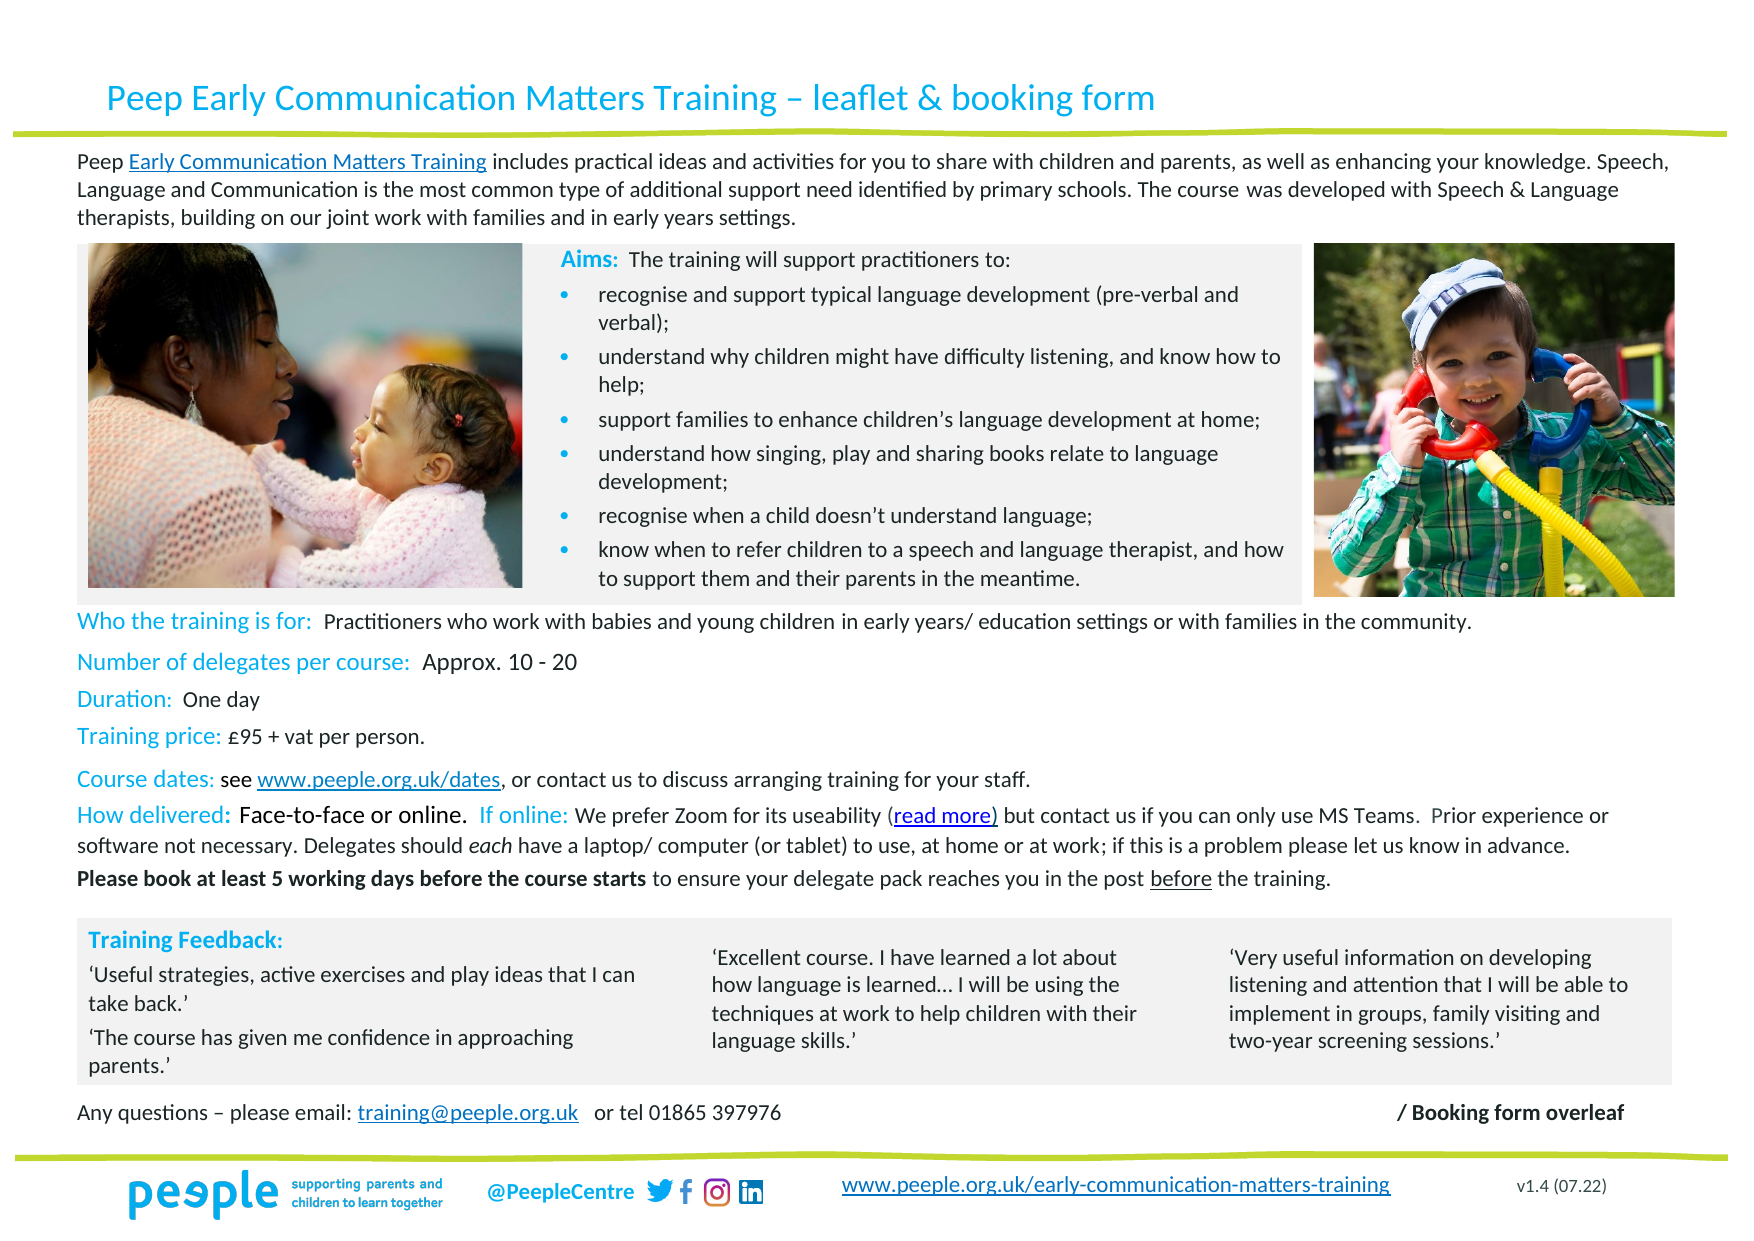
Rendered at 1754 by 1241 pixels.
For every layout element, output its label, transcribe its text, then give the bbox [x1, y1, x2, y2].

picture [13, 129, 1727, 138]
text Training price: £95 + vat per person. [77, 720, 1689, 751]
picture [220, 1187, 229, 1202]
picture [129, 1170, 443, 1220]
table_header ‘Very useful information on developing listening and attention that I will be able to implement in groups, family visiting and two-year screening sessions.’ [1161, 918, 1672, 1085]
text Please book at least 5 working days before the course starts to ensure your delegate pack reaches you in the post before the training. [77, 864, 1689, 893]
text Duration: One day [77, 683, 1689, 714]
picture [703, 1178, 731, 1207]
picture [749, 1189, 761, 1201]
table_header Training Feedback: ‘Useful strategies, active exercises and play ideas that I can take back.’ ‘The course has given me confidence in approaching parents.’ [77, 918, 653, 1085]
picture [136, 1187, 145, 1202]
picture [680, 1179, 693, 1204]
text Who the training is for: Practitioners who work with babies and young children in early years/ education settings or with families in the community. [77, 605, 1648, 636]
table_header [1303, 244, 1687, 605]
picture [88, 243, 523, 588]
text Any questions – please email: training@peeple.org.uk or tel 01865 397976 / Booking form overleaf [77, 1098, 1689, 1126]
picture [1313, 243, 1675, 597]
picture [642, 1172, 678, 1209]
text How delivered: Face-to-face or online. If online: We prefer Zoom for its useability (read more) but contact us if you can only use MS Teams. Prior experience or software not necessary. Delegates should each have a laptop/ computer (or tablet) to use, at home or at work; if this is a problem please let us know in advance. [77, 799, 1689, 859]
table_header Aims: The training will support practitioners to: recognise and support typical language development (pre-verbal and verbal); understand why children might have difficulty listening, and know how to help; support families to enhance children’s language development at home; understand how singing, play and sharing books relate to language development; recognise when a child doesn’t understand language; know when to refer children to a speech and language therapist, and how to support them and their parents in the meantime. [549, 244, 1302, 605]
table_header ‘Excellent course. I have learned a lot about how language is learned… I will be using the techniques at work to help children with their language skills.’ [653, 918, 1161, 1085]
text Number of delegates per course: Approx. 10 - 20 [77, 646, 1689, 677]
table_header [77, 244, 549, 605]
text Course dates: see www.peeple.org.uk/dates, or contact us to discuss arranging training for your staff. [77, 763, 1689, 793]
picture [15, 1151, 1728, 1162]
text Peep Early Communication Matters Training includes practical ideas and activities for you to share with children and parents, as well as enhancing your knowledge. Speech, Language and Communication is the most common type of additional support need identified by primary schools. The course was developed with Speech & Language therapists, building on our joint work with families and in early years settings. [77, 147, 1689, 231]
